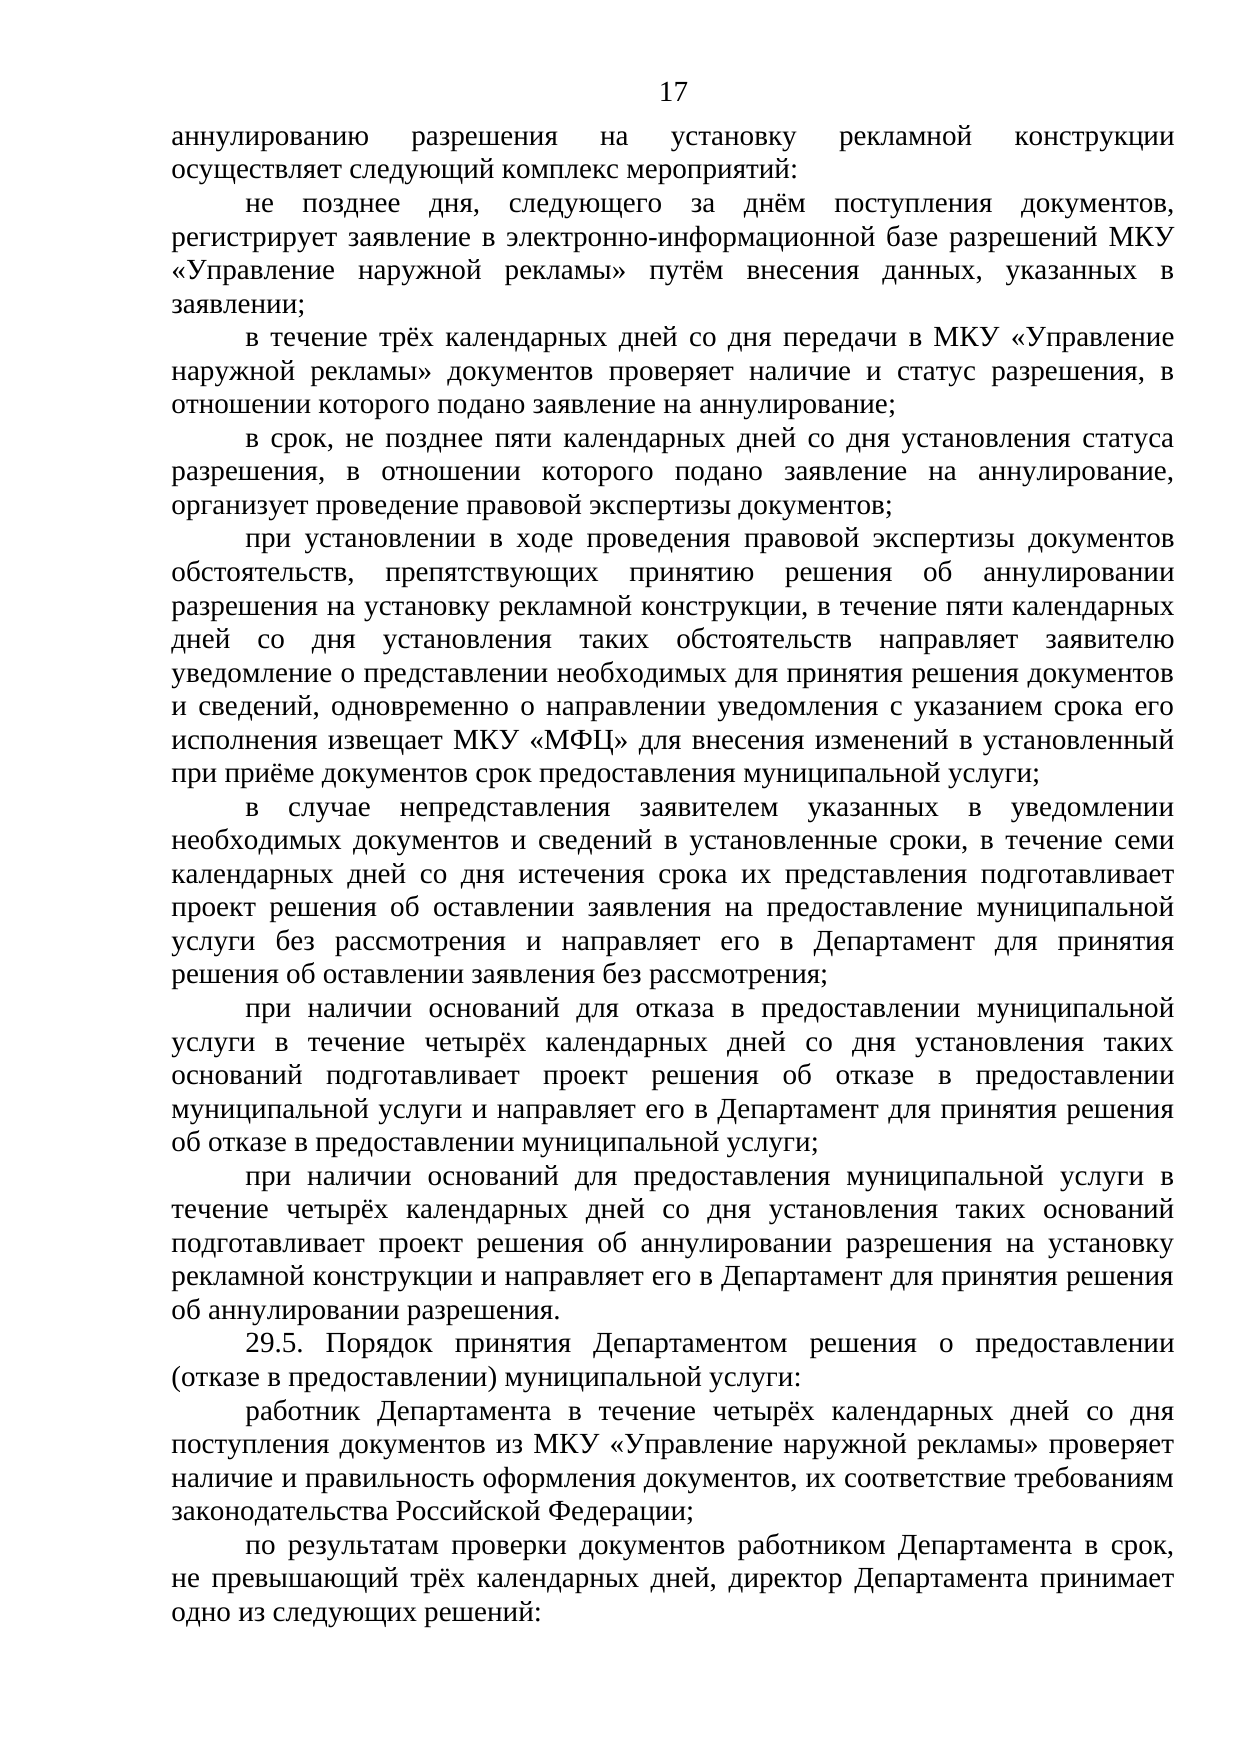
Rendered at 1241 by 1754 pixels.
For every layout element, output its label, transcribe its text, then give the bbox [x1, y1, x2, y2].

text в срок, не позднее пяти календарных дней со дня установления статуса разрешения, в отношении которого подано заявление на аннулирование, организует проведение правовой экспертизы документов; [171, 420, 1175, 521]
text по результатам проверки документов работником Департамента в срок, не превышающий трёх календарных дней, директор Департамента принимает одно из следующих решений: [171, 1527, 1175, 1627]
text при установлении в ходе проведения правовой экспертизы документов обстоятельств, препятствующих принятию решения об аннулировании разрешения на установку рекламной конструкции, в течение пяти календарных дней со дня установления таких обстоятельств направляет заявителю уведомление о представлении необходимых для принятия решения документов и сведений, одновременно о направлении уведомления с указанием срока его исполнения извещает МКУ «МФЦ» для внесения изменений в установленный при приёме документов срок предоставления муниципальной услуги; [171, 521, 1175, 789]
text в случае непредставления заявителем указанных в уведомлении необходимых документов и сведений в установленные сроки, в течение семи календарных дней со дня истечения срока их представления подготавливает проект решения об оставлении заявления на предоставление муниципальной услуги без рассмотрения и направляет его в Департамент для принятия решения об оставлении заявления без рассмотрения; [171, 789, 1175, 990]
text в течение трёх календарных дней со дня передачи в МКУ «Управление наружной рекламы» документов проверяет наличие и статус разрешения, в отношении которого подано заявление на аннулирование; [171, 319, 1175, 420]
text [171, 118, 1175, 185]
text работник Департамента в течение четырёх календарных дней со дня поступления документов из МКУ «Управление наружной рекламы» проверяет наличие и правильность оформления документов, их соответствие требованиям законодательства Российской Федерации; [171, 1393, 1175, 1527]
text при наличии оснований для отказа в предоставлении муниципальной услуги в течение четырёх календарных дней со дня установления таких оснований подготавливает проект решения об отказе в предоставлении муниципальной услуги и направляет его в Департамент для принятия решения об отказе в предоставлении муниципальной услуги; [171, 990, 1175, 1158]
text не позднее дня, следующего за днём поступления документов, регистрирует заявление в электронно-информационной базе разрешений МКУ «Управление наружной рекламы» путём внесения данных, указанных в заявлении; [171, 185, 1175, 319]
text при наличии оснований для предоставления муниципальной услуги в течение четырёх календарных дней со дня установления таких оснований подготавливает проект решения об аннулировании разрешения на установку рекламной конструкции и направляет его в Департамент для принятия решения об аннулировании разрешения. [171, 1158, 1175, 1326]
text 29.5. Порядок принятия Департаментом решения о предоставлении (отказе в предоставлении) муниципальной услуги: [171, 1326, 1175, 1393]
